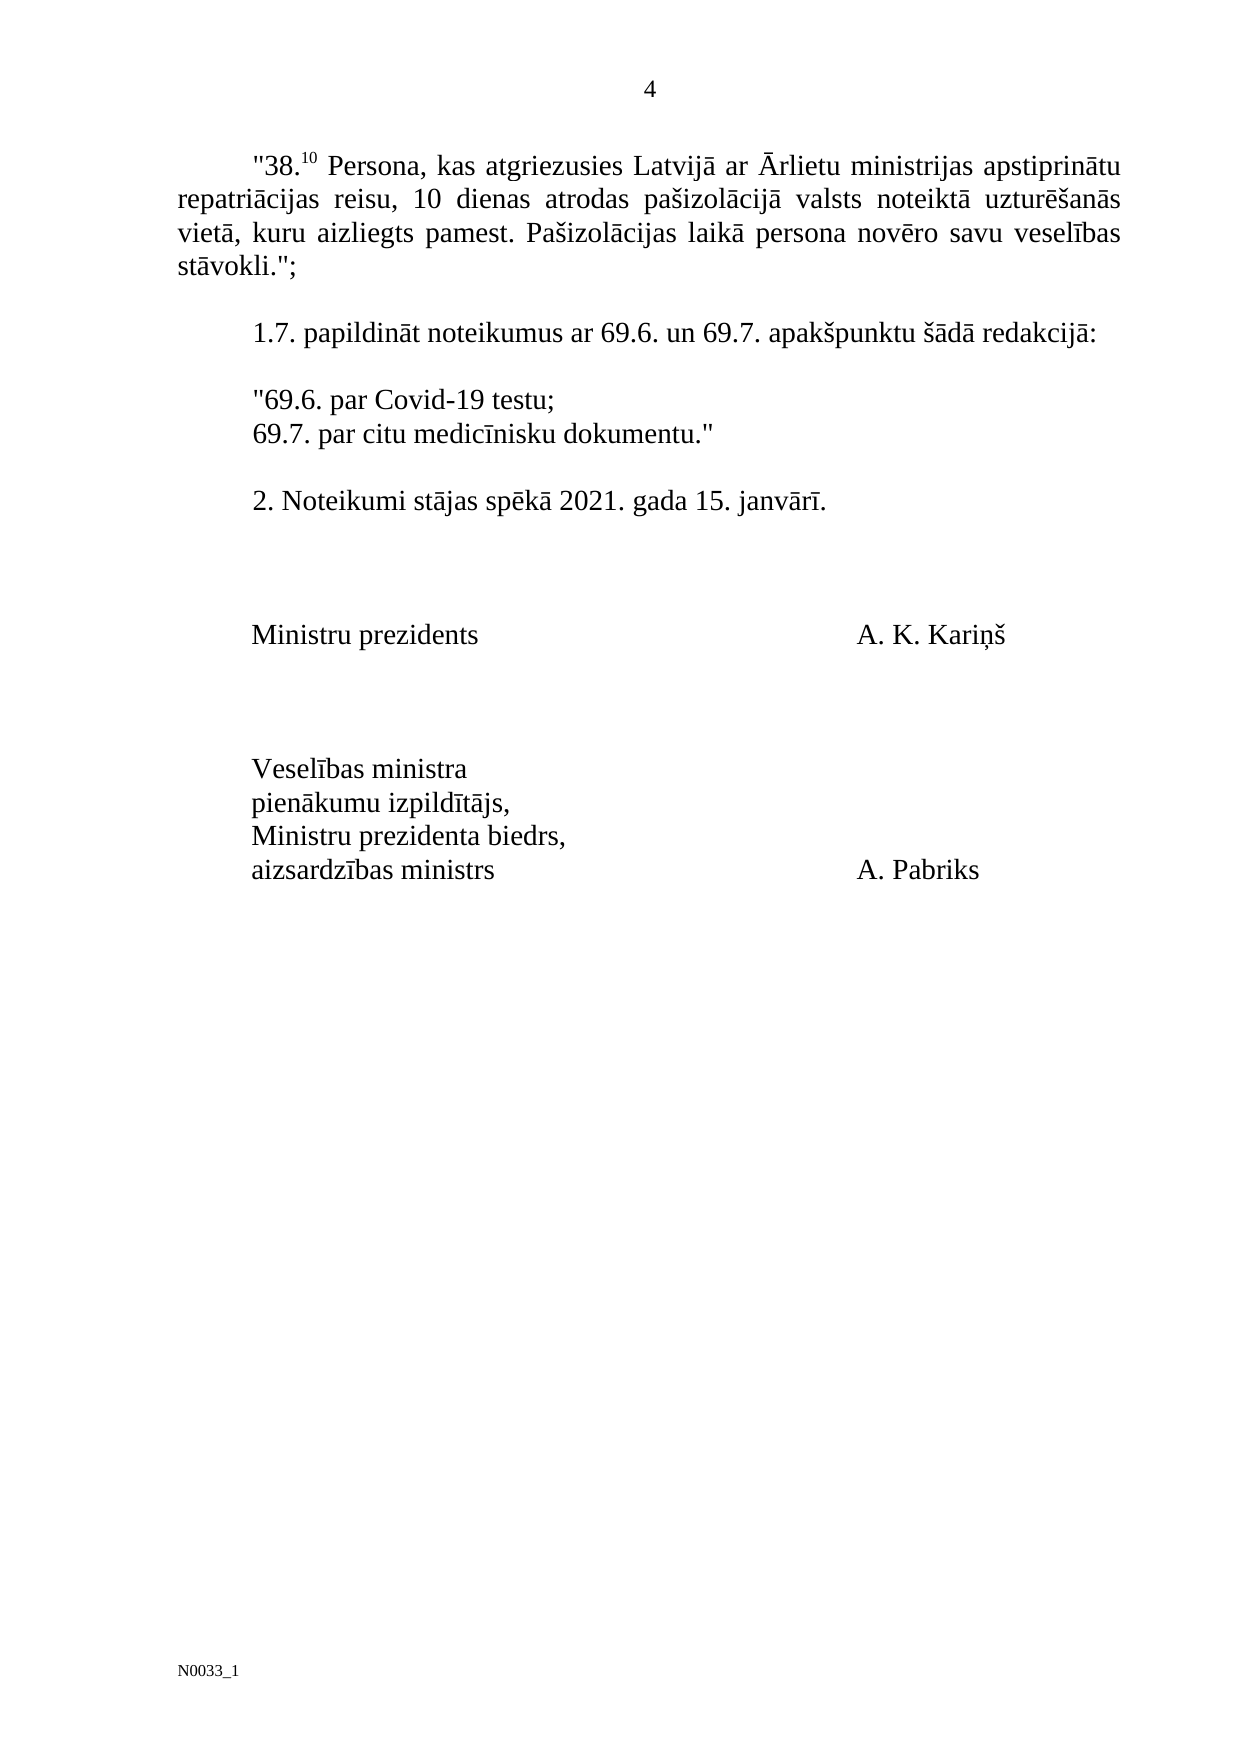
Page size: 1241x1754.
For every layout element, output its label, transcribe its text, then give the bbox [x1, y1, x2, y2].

text Ministru prezidents A. K. Kariņš [177, 617, 1122, 651]
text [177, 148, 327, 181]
text pienākumu izpildītājs, [177, 785, 1122, 818]
text 1.7. papildināt noteikumus ar 69.6. un 69.7. apakšpunktu šādā redakcijā: [177, 315, 1122, 349]
text "38.10 Persona, kas atgriezusies Latvijā ar Ārlietu ministrijas apstiprinātu repatriācijas reisu, 10 dienas atrodas pašizolācijā valsts noteiktā uzturēšanās vietā, kuru aizliegts pamest. Pašizolācijas laikā persona novēro savu veselības stāvokli."; [277, 248, 1122, 282]
text 2. Noteikumi stājas spēkā 2021. gada 15. janvārī. [177, 483, 1122, 517]
text Ministru prezidenta biedrs, [177, 818, 1122, 852]
text Veselības ministra [177, 751, 1122, 785]
text aizsardzības ministrs A. Pabriks [177, 852, 1122, 886]
text 69.7. par citu medicīnisku dokumentu." [177, 416, 1122, 449]
text "69.6. par Covid-19 testu; [177, 382, 1122, 416]
